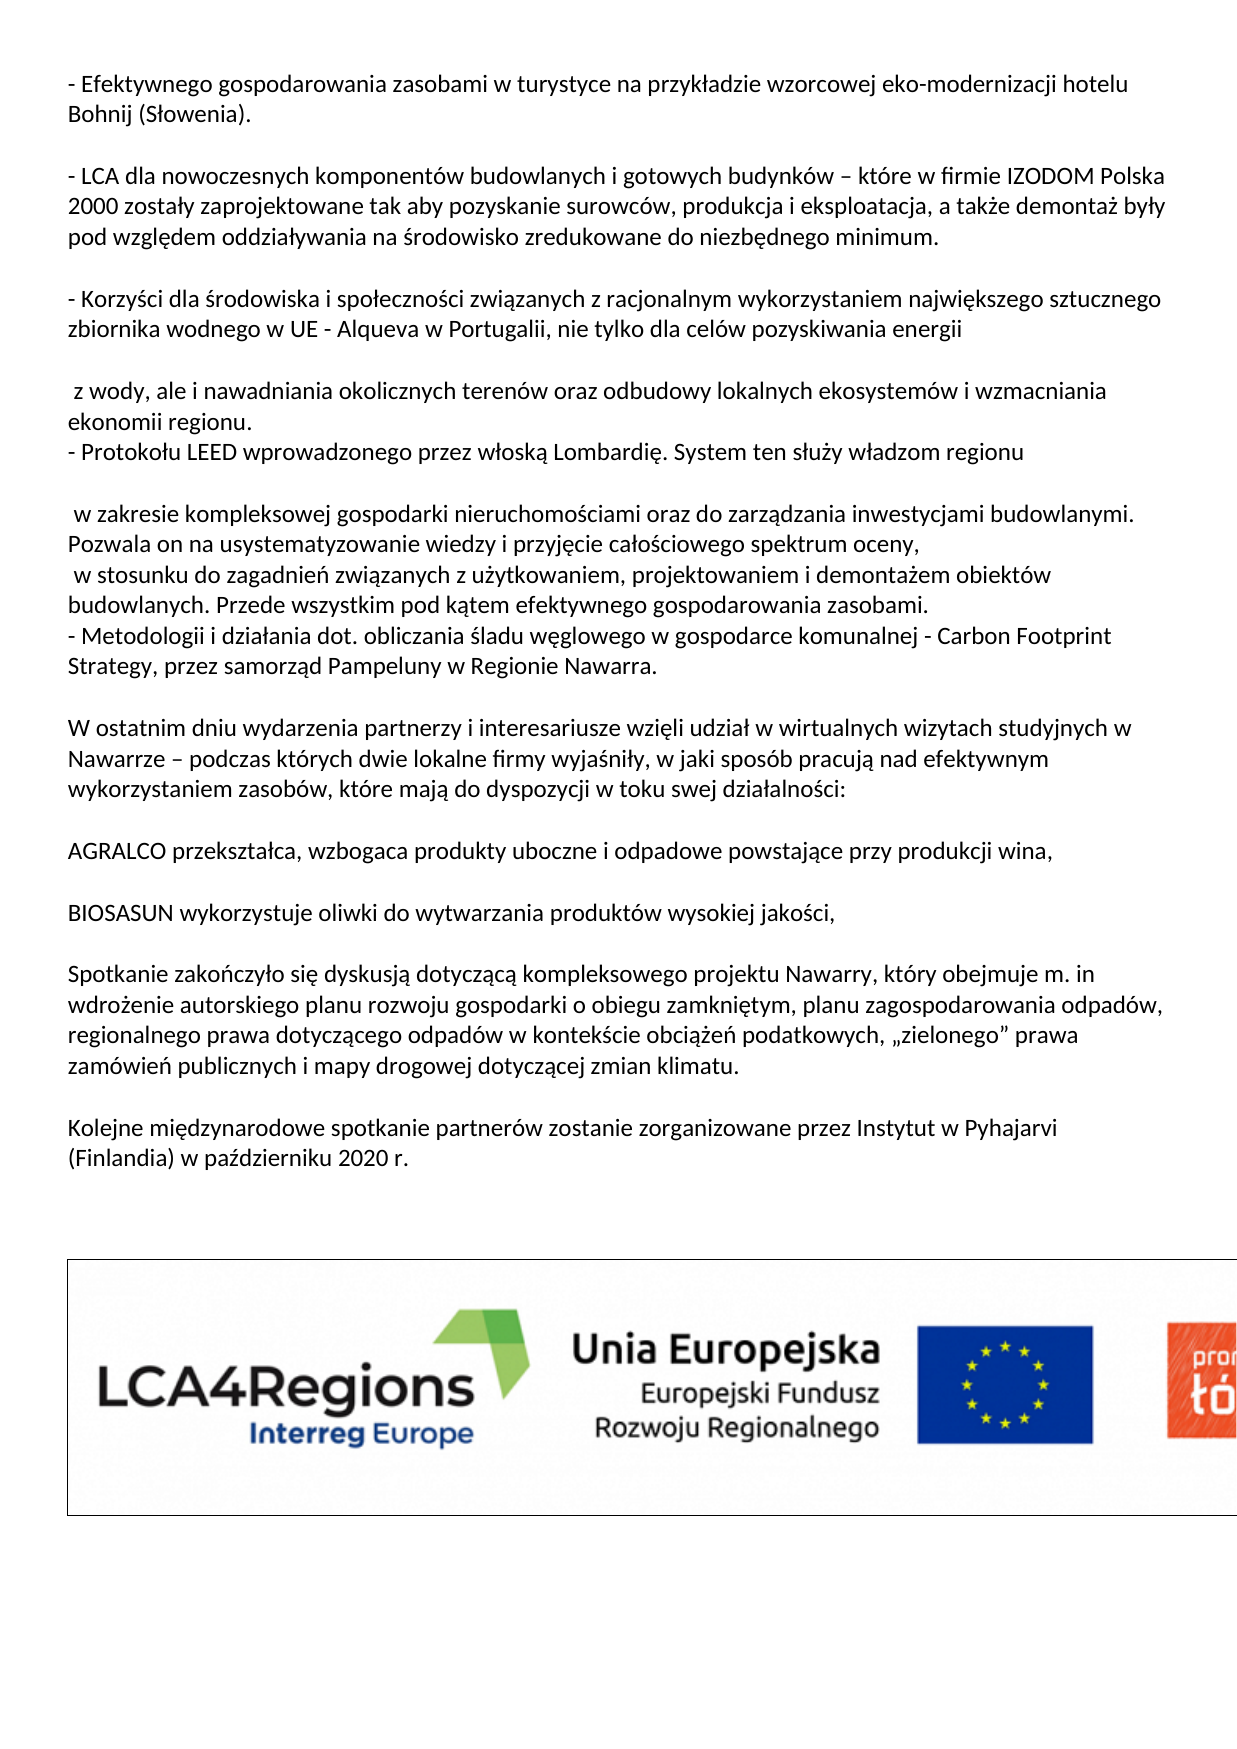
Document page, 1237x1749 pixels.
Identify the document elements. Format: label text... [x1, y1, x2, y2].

text - LCA dla nowoczesnych komponentów budowlanych i gotowych budynków – które w firmie IZODOM Polska 2000 zostały zaprojektowane tak aby pozyskanie surowców, produkcja i eksploatacja, a także demontaż były pod względem oddziaływania na środowisko zredukowane do niezbędnego minimum. [68, 160, 1169, 252]
text BIOSASUN wykorzystuje oliwki do wytwarzania produktów wysokiej jakości, [68, 897, 1169, 927]
text z wody, ale i nawadniania okolicznych terenów oraz odbudowy lokalnych ekosystemów i wzmacniania ekonomii regionu. [68, 375, 1169, 436]
text - Protokołu LEED wprowadzonego przez włoską Lombardię. System ten służy władzom regionu [68, 436, 1169, 467]
text w stosunku do zagadnień związanych z użytkowaniem, projektowaniem i demontażem obiektów budowlanych. Przede wszystkim pod kątem efektywnego gospodarowania zasobami. [68, 559, 1169, 620]
text - Metodologii i działania dot. obliczania śladu węglowego w gospodarce komunalnej - Carbon Footprint Strategy, przez samorząd Pampeluny w Regionie Nawarra. [68, 620, 1169, 681]
text Spotkanie zakończyło się dyskusją dotyczącą kompleksowego projektu Nawarry, który obejmuje m. in wdrożenie autorskiego planu rozwoju gospodarki o obiegu zamkniętym, planu zagospodarowania odpadów, regionalnego prawa dotyczącego odpadów w kontekście obciążeń podatkowych, „zielonego” prawa zamówień publicznych i mapy drogowej dotyczącej zmian klimatu. [68, 959, 1169, 1081]
text w zakresie kompleksowej gospodarki nieruchomościami oraz do zarządzania inwestycjami budowlanymi. Pozwala on na usystematyzowanie wiedzy i przyjęcie całościowego spektrum oceny, [68, 498, 1169, 559]
text - Efektywnego gospodarowania zasobami w turystyce na przykładzie wzorcowej eko-modernizacji hotelu Bohnij (Słowenia). [68, 68, 1169, 129]
picture [68, 1260, 1237, 1515]
text AGRALCO przekształca, wzbogaca produkty uboczne i odpadowe powstające przy produkcji wina, [68, 835, 1169, 866]
text Kolejne międzynarodowe spotkanie partnerów zostanie zorganizowane przez Instytut w Pyhajarvi (Finlandia) w październiku 2020 r. [68, 1112, 1169, 1173]
text - Korzyści dla środowiska i społeczności związanych z racjonalnym wykorzystaniem największego sztucznego zbiornika wodnego w UE - Alqueva w Portugalii, nie tylko dla celów pozyskiwania energii [68, 283, 1169, 344]
text W ostatnim dniu wydarzenia partnerzy i interesariusze wzięli udział w wirtualnych wizytach studyjnych w Nawarrze – podczas których dwie lokalne firmy wyjaśniły, w jaki sposób pracują nad efektywnym wykorzystaniem zasobów, które mają do dyspozycji w toku swej działalności: [68, 712, 1169, 804]
